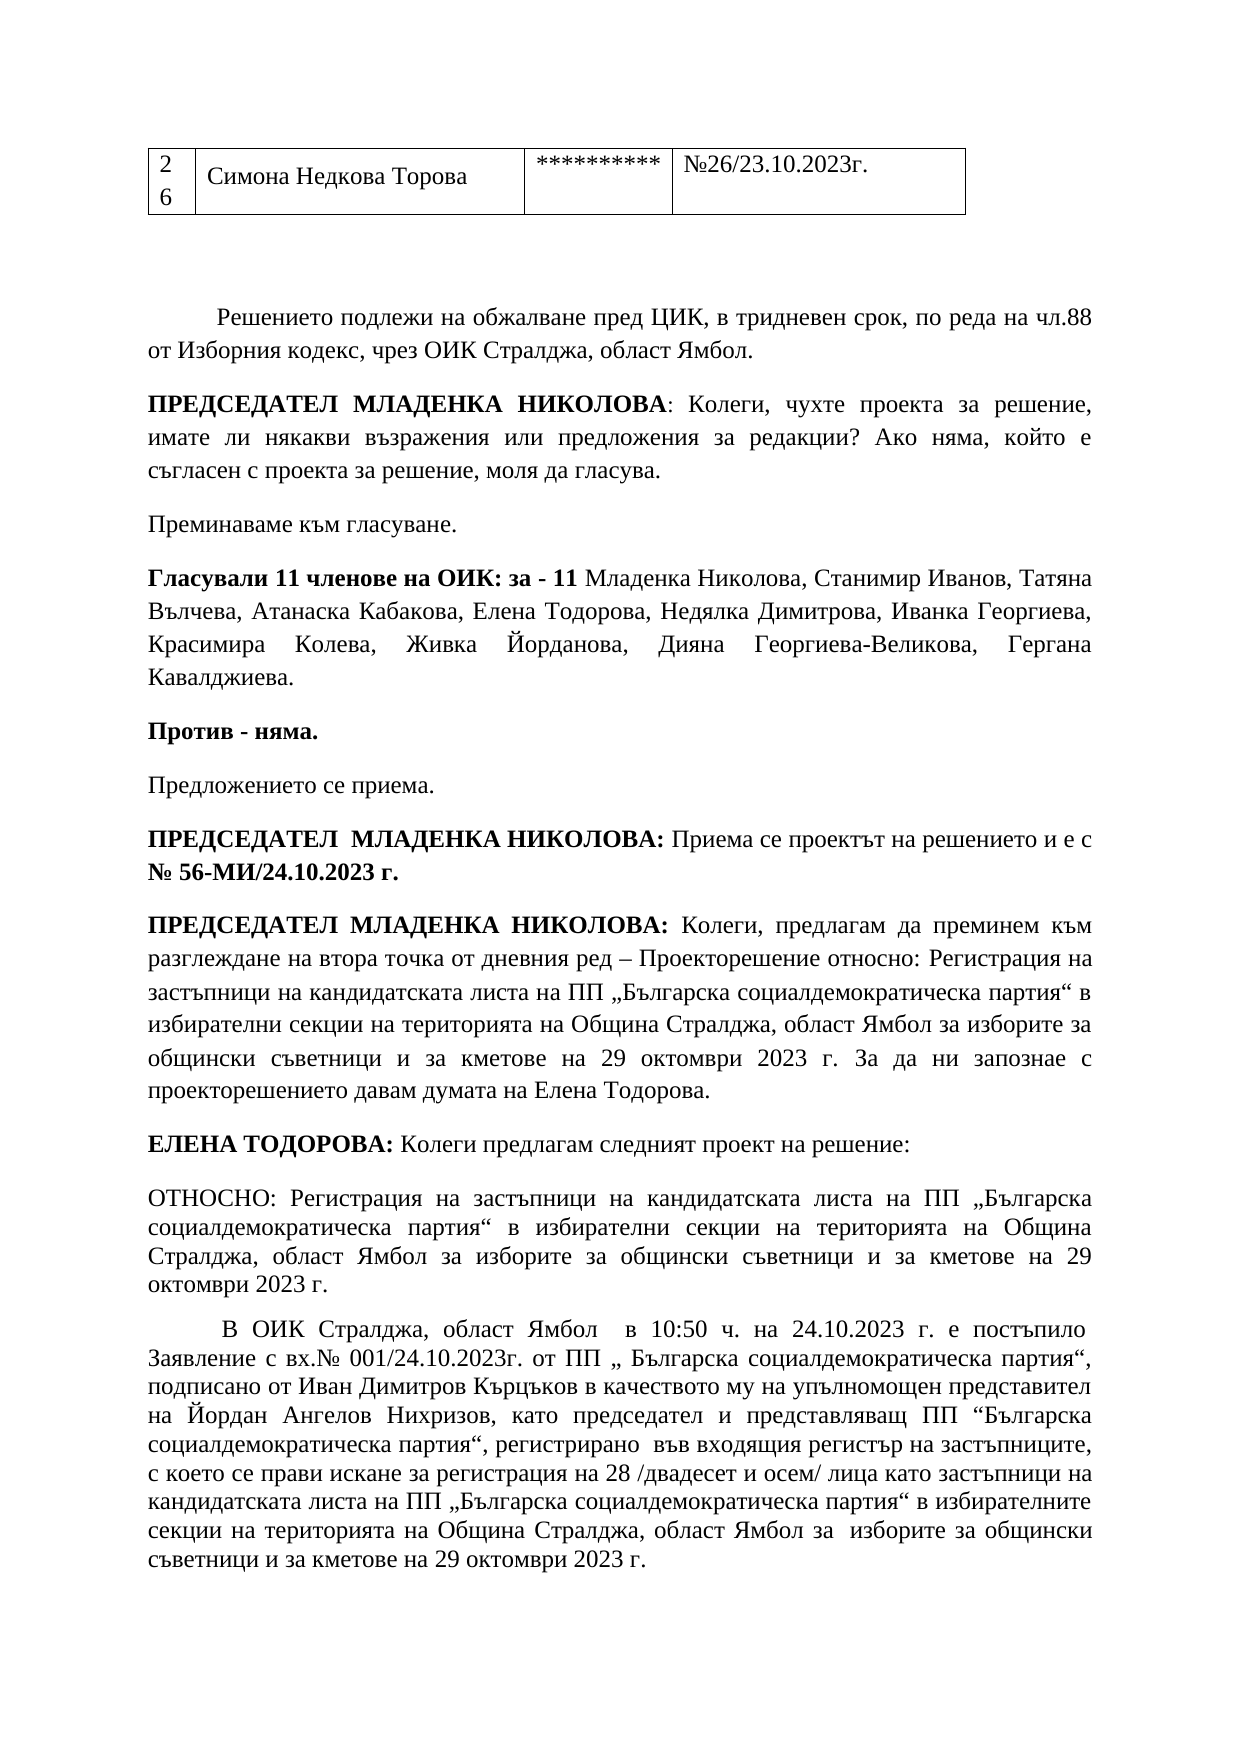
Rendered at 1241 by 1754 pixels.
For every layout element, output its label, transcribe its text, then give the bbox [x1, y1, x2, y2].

text ЕЛЕНА ТОДОРОВА: Колеги предлагам следният проект на решение: [148, 1129, 1093, 1158]
text ПРЕДСЕДАТЕЛ МЛАДЕНКА НИКОЛОВА: Приема се проектът на решението и е с № 56-МИ/24.10.2023 г. [148, 824, 1093, 885]
text Против - няма. [148, 716, 1093, 745]
text В ОИК Стралджа, област Ямбол в 10:50 ч. на 24.10.2023 г. е постъпило Заявление с вх.№ 001/24.10.2023г. от ПП „ Българска социалдемократическа партия“, подписано от Иван Димитров Кърцъков в качеството му на упълномощен представител на Йордан Ангелов Нихризов, като председател и представляващ ПП “Българска социалдемократическа партия“, регистрирано във входящия регистър на застъпниците, с което се прави искане за регистрация на 28 /двадесет и осем/ лица като застъпници на кандидатската листа на ПП „Българска социалдемократическа партия“ в избирателните секции на територията на Община Стралджа, област Ямбол за изборите за общински съветници и за кметове на 29 октомври 2023 г. [148, 1314, 1093, 1573]
text Предложението се приема. [148, 770, 1093, 798]
text ОТНОСНО: Регистрация на застъпници на кандидатската листа на ПП „Българска социалдемократическа партия“ в избирателни секции на територията на Община Стралджа, област Ямбол за изборите за общински съветници и за кметове на 29 октомври 2023 г. [148, 1183, 1093, 1298]
table_cell №26/23.10.2023г. [673, 149, 965, 214]
text Решението подлежи на обжалване пред ЦИК, в тридневен срок, по реда на чл.88 от Изборния кодекс, чрез ОИК Стралджа, област Ямбол. [148, 302, 1093, 364]
table_cell ********** [525, 149, 672, 214]
table_cell Симона Недкова Торова [196, 149, 524, 214]
text ПРЕДСЕДАТЕЛ МЛАДЕНКА НИКОЛОВА: Колеги, чухте проекта за решение, имате ли някакви възражения или предложения за редакции? Ако няма, който е съгласен с проекта за решение, моля да гласува. [148, 389, 1093, 484]
text Гласували 11 членове на ОИК: за - 11 Младенка Николова, Станимир Иванов, Татяна Вълчева, Атанаска Кабакова, Елена Тодорова, Недялка Димитрова, Иванка Георгиева, Красимира Колева, Живка Йорданова, Дияна Георгиева-Великова, Гергана Кавалджиева. [148, 563, 1093, 691]
table_cell 26 [149, 149, 195, 214]
text ПРЕДСЕДАТЕЛ МЛАДЕНКА НИКОЛОВА: Колеги, предлагам да преминем към разглеждане на втора точка от дневния ред – Проекторешение относно: Регистрация на застъпници на кандидатската листа на ПП „Българска социалдемократическа партия“ в избирателни секции на територията на Община Стралджа, област Ямбол за изборите за общински съветници и за кметове на 29 октомври 2023 г. За да ни запознае с проекторешението давам думата на Елена Тодорова. [148, 911, 1093, 1104]
text Преминаваме към гласуване. [148, 509, 1093, 538]
